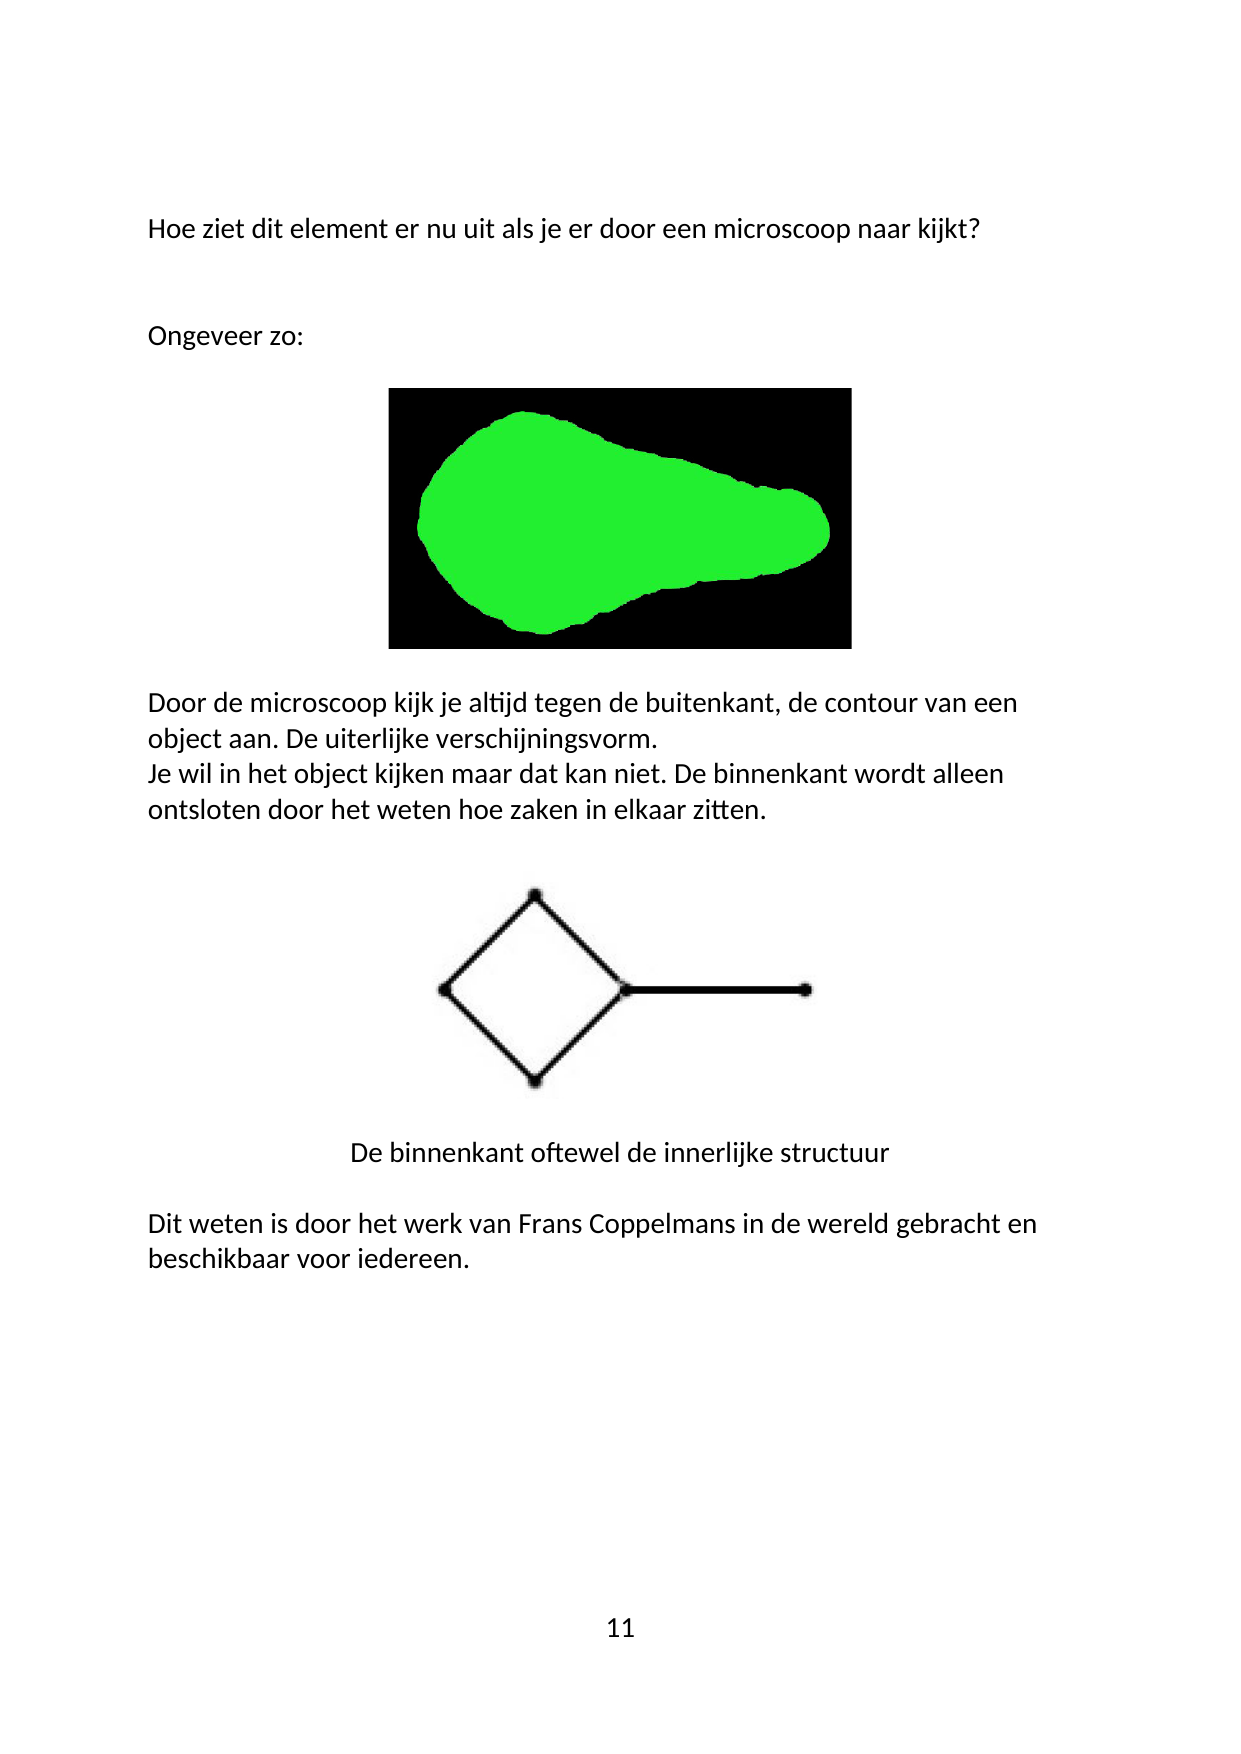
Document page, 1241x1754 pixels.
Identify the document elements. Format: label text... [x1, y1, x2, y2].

text Dit weten is door het werk van Frans Coppelmans in de wereld gebracht en beschikbaar voor iedereen. [148, 1205, 1093, 1276]
text Door de microscoop kijk je altijd tegen de buitenkant, de contour van een object aan. De uiterlijke verschijningsvorm. [148, 684, 1093, 755]
text Je wil in het object kijken maar dat kan niet. De binnenkant wordt alleen ontsloten door het weten hoe zaken in elkaar zitten. [148, 755, 1093, 827]
text Ongeveer zo: [148, 317, 1093, 353]
picture [422, 862, 818, 1099]
picture [388, 388, 852, 649]
text De binnenkant oftewel de innerlijke structuur [148, 1134, 1093, 1169]
text Hoe ziet dit element er nu uit als je er door een microscoop naar kijkt? [148, 210, 1093, 246]
